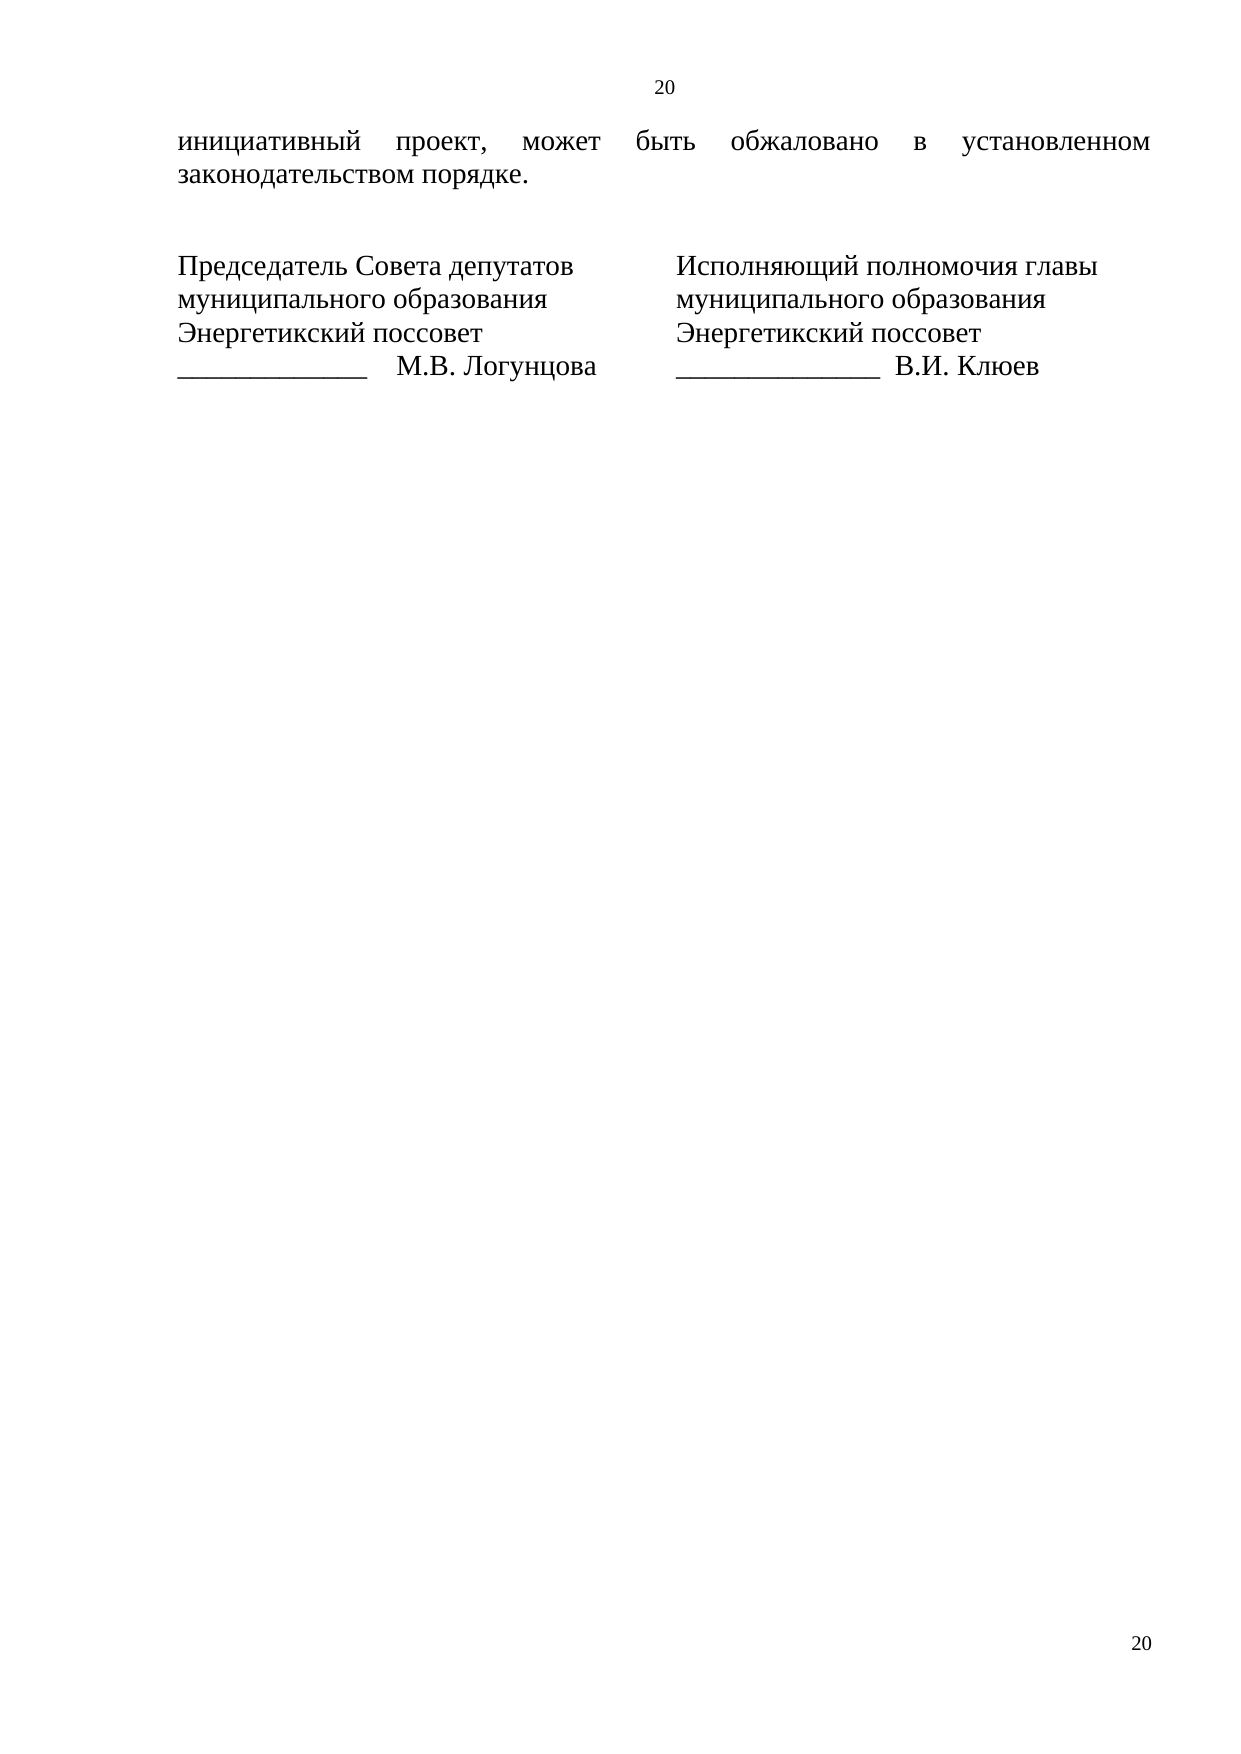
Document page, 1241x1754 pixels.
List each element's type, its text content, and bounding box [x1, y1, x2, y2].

table_header Председатель Совета депутатов муниципального образования Энергетикский поссовет _____________ М.В. Логунцова [166, 248, 664, 382]
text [177, 123, 1152, 190]
table_header Исполняющий полномочия главы муниципального образования Энергетикский поссовет ______________ В.И. Клюев [665, 248, 1163, 382]
